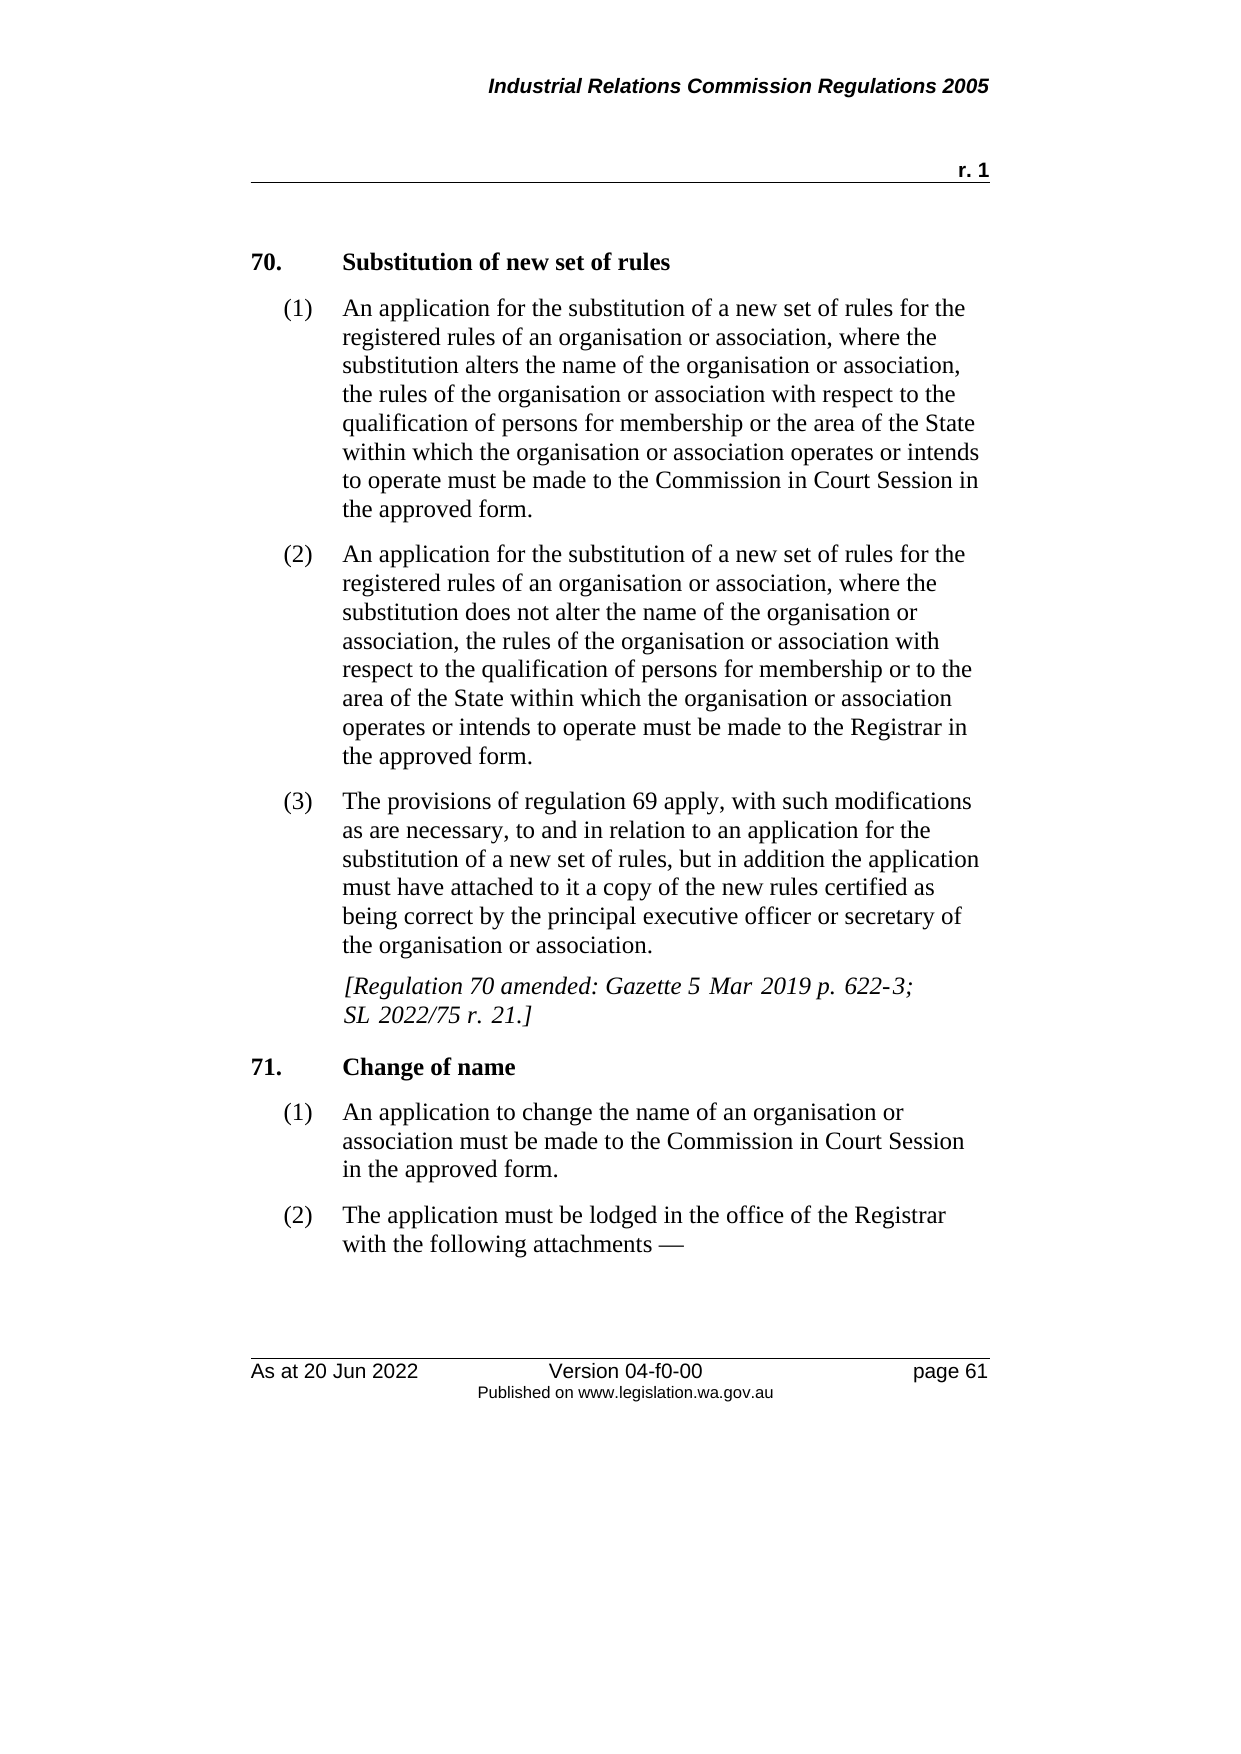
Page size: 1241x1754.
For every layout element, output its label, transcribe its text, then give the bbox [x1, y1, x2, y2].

text (3) The provisions of regulation 69 apply, with such modifications as are necessary, to and in relation to an application for the substitution of a new set of rules, but in addition the application must have attached to it a copy of the new rules certified as being correct by the principal executive officer or secretary of the organisation or association. [251, 786, 990, 959]
text (2) An application for the substitution of a new set of rules for the registered rules of an organisation or association, where the substitution does not alter the name of the organisation or association, the rules of the organisation or association with respect to the qualification of persons for membership or to the area of the State within which the organisation or association operates or intends to operate must be made to the Registrar in the approved form. [251, 539, 990, 769]
text [Regulation 70 amended: Gazette 5 Mar 2019 p. 622-3; SL 2022/75 r. 21.] [251, 971, 990, 1029]
text (1) An application to change the name of an organisation or association must be made to the Commission in Court Session in the approved form. [251, 1097, 990, 1183]
text (2) The application must be lodged in the office of the Registrar with the following attachments — [251, 1200, 990, 1257]
subtitle 71. Change of name [251, 1052, 990, 1080]
text (1) An application for the substitution of a new set of rules for the registered rules of an organisation or association, where the substitution alters the name of the organisation or association, the rules of the organisation or association with respect to the qualification of persons for membership or the area of the State within which the organisation or association operates or intends to operate must be made to the Commission in Court Session in the approved form. [251, 293, 990, 523]
subtitle 70. Substitution of new set of rules [251, 247, 990, 276]
